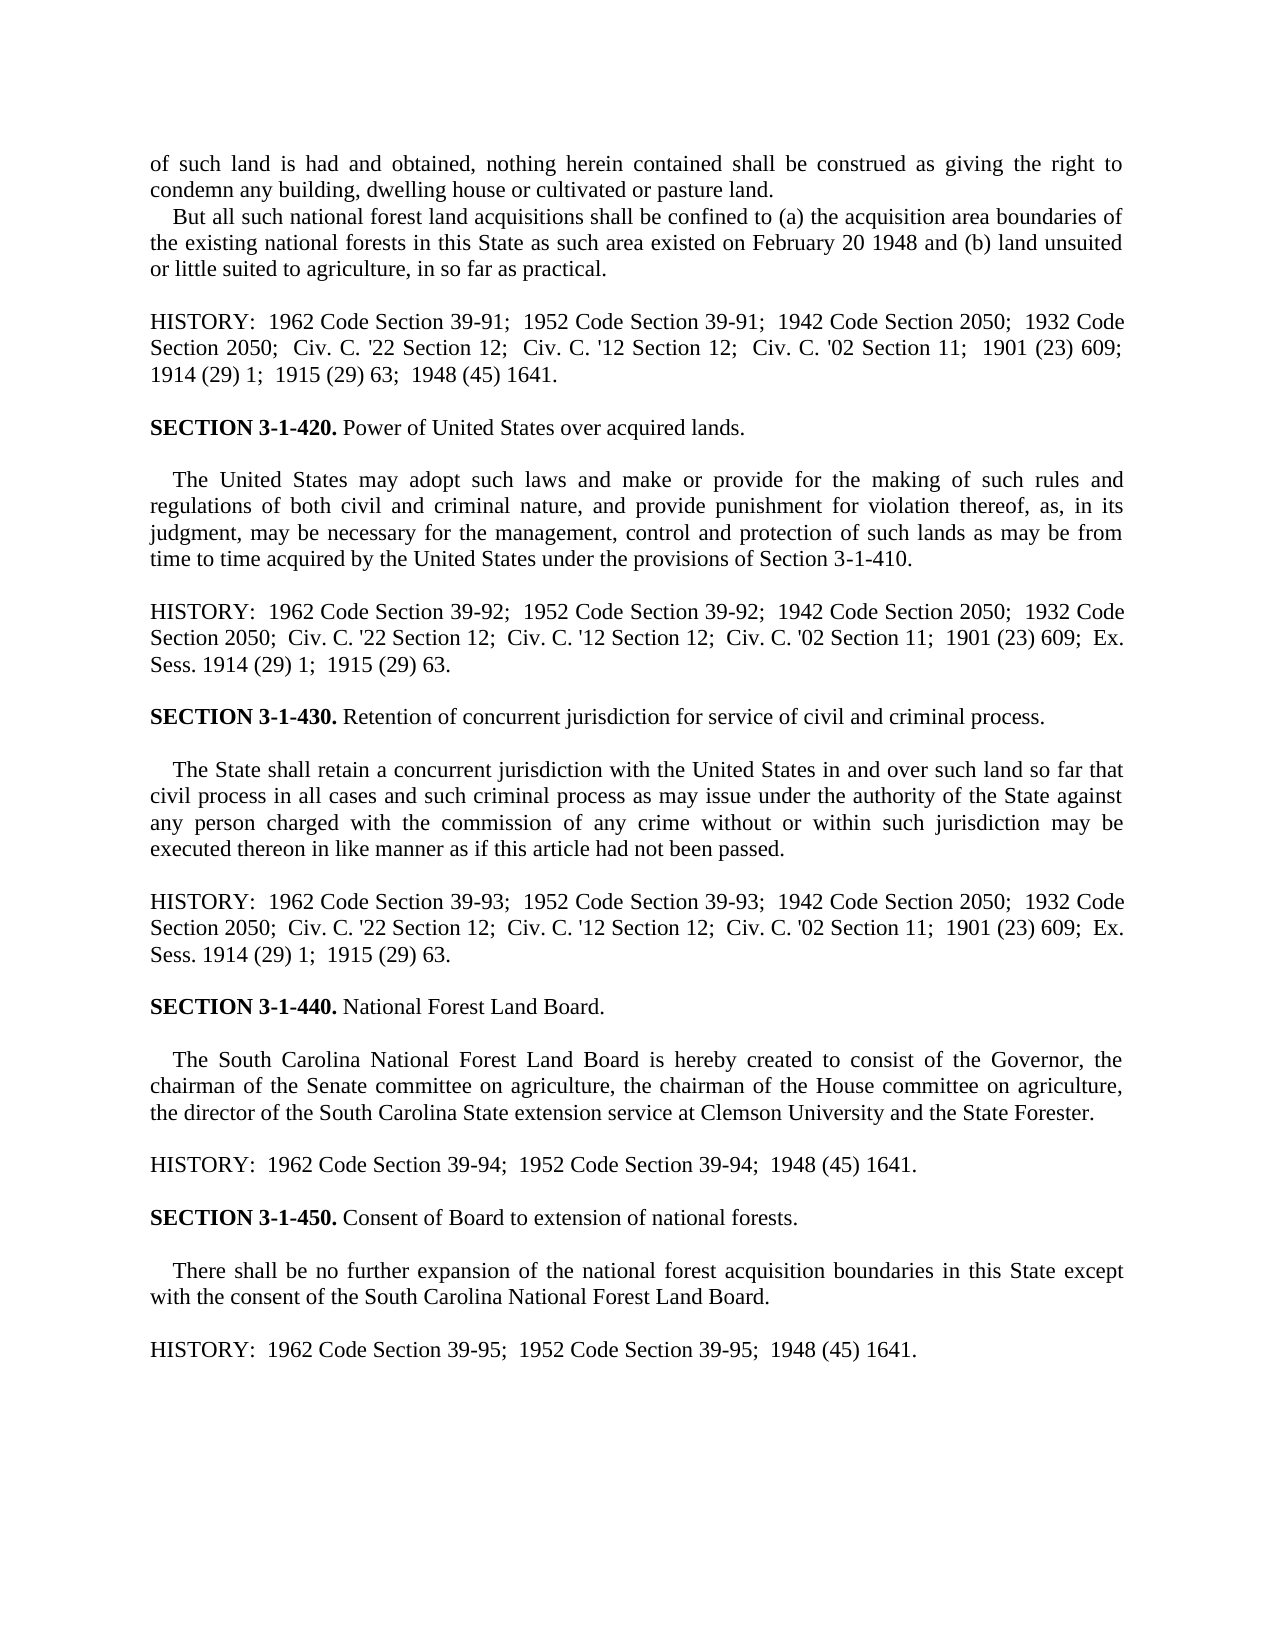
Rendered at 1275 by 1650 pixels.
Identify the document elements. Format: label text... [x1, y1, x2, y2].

text SECTION 3-1-430. Retention of concurrent jurisdiction for service of civil and criminal process. [150, 703, 1125, 730]
text SECTION 3-1-450. Consent of Board to extension of national forests. [150, 1204, 1125, 1231]
text The South Carolina National Forest Land Board is hereby created to consist of the Governor, the chairman of the Senate committee on agriculture, the chairman of the House committee on agriculture, the director of the South Carolina State extension service at Clemson University and the State Forester. [150, 1046, 1125, 1125]
text The State shall retain a concurrent jurisdiction with the United States in and over such land so far that civil process in all cases and such criminal process as may issue under the authority of the State against any person charged with the commission of any crime without or within such jurisdiction may be executed thereon in like manner as if this article had not been passed. [150, 756, 1125, 862]
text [150, 150, 1125, 203]
text SECTION 3-1-420. Power of United States over acquired lands. [150, 413, 1125, 440]
text HISTORY: 1962 Code Section 39-94; 1952 Code Section 39-94; 1948 (45) 1641. [150, 1151, 1125, 1178]
text But all such national forest land acquisitions shall be confined to (a) the acquisition area boundaries of the existing national forests in this State as such area existed on February 20 1948 and (b) land unsuited or little suited to agriculture, in so far as practical. [150, 203, 1125, 282]
text HISTORY: 1962 Code Section 39-92; 1952 Code Section 39-92; 1942 Code Section 2050; 1932 Code Section 2050; Civ. C. '22 Section 12; Civ. C. '12 Section 12; Civ. C. '02 Section 11; 1901 (23) 609; Ex. Sess. 1914 (29) 1; 1915 (29) 63. [150, 598, 1125, 677]
text HISTORY: 1962 Code Section 39-95; 1952 Code Section 39-95; 1948 (45) 1641. [150, 1336, 1125, 1362]
text HISTORY: 1962 Code Section 39-93; 1952 Code Section 39-93; 1942 Code Section 2050; 1932 Code Section 2050; Civ. C. '22 Section 12; Civ. C. '12 Section 12; Civ. C. '02 Section 11; 1901 (23) 609; Ex. Sess. 1914 (29) 1; 1915 (29) 63. [150, 888, 1125, 967]
text The United States may adopt such laws and make or provide for the making of such rules and regulations of both civil and criminal nature, and provide punishment for violation thereof, as, in its judgment, may be necessary for the management, control and protection of such lands as may be from time to time acquired by the United States under the provisions of Section 3-1-410. [150, 466, 1125, 572]
text There shall be no further expansion of the national forest acquisition boundaries in this State except with the consent of the South Carolina National Forest Land Board. [150, 1257, 1125, 1309]
text SECTION 3-1-440. National Forest Land Board. [150, 993, 1125, 1020]
text HISTORY: 1962 Code Section 39-91; 1952 Code Section 39-91; 1942 Code Section 2050; 1932 Code Section 2050; Civ. C. '22 Section 12; Civ. C. '12 Section 12; Civ. C. '02 Section 11; 1901 (23) 609; 1914 (29) 1; 1915 (29) 63; 1948 (45) 1641. [150, 308, 1125, 387]
